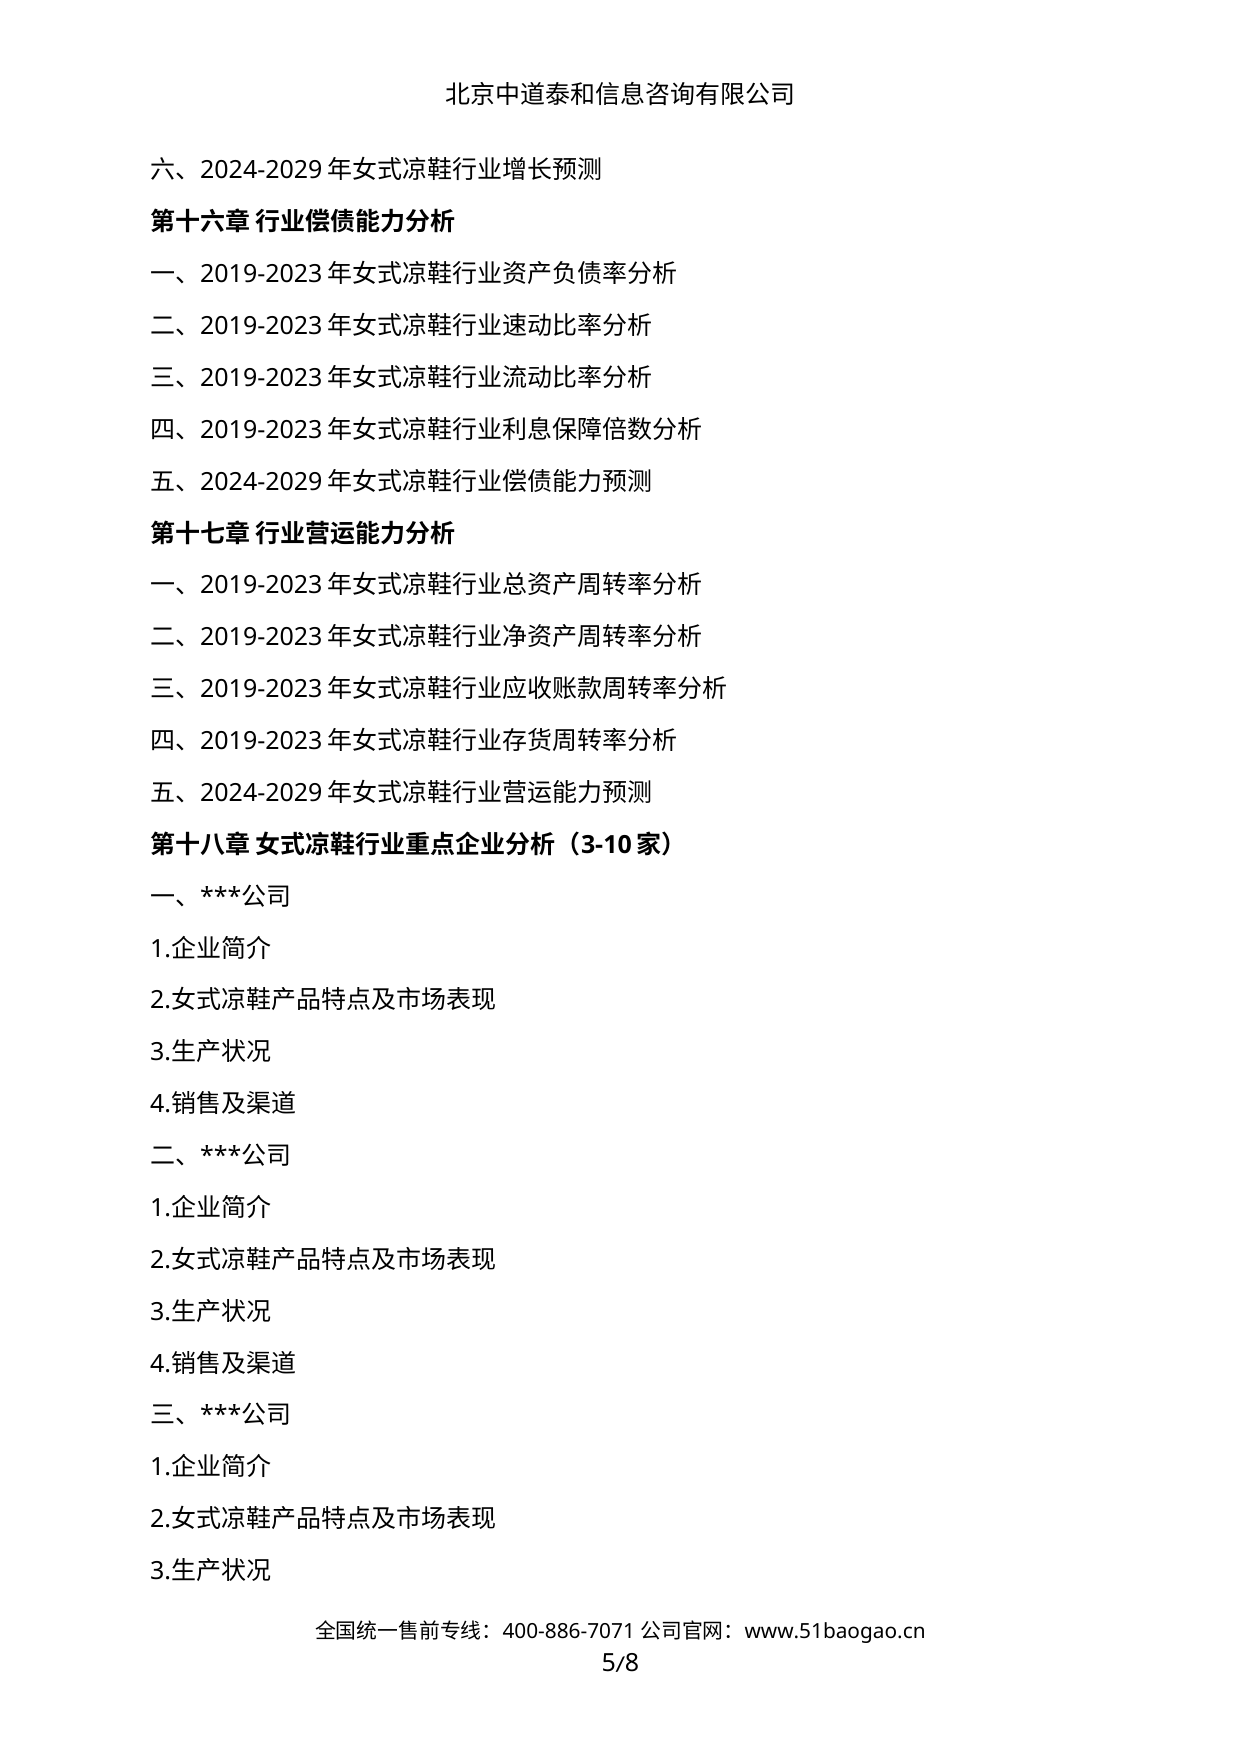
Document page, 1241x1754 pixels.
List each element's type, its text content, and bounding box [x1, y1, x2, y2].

text 五、2024-2029年女式凉鞋行业营运能力预测 [150, 772, 1090, 809]
text 1.企业简介 [150, 1187, 1090, 1224]
text 3.生产状况 [150, 1032, 1090, 1068]
text 第十七章 行业营运能力分析 [150, 513, 1090, 549]
text 三、***公司 [150, 1395, 1090, 1431]
text 2.女式凉鞋产品特点及市场表现 [150, 980, 1090, 1016]
text 四、2019-2023年女式凉鞋行业存货周转率分析 [150, 721, 1090, 757]
text 一、***公司 [150, 876, 1090, 912]
text 一、2019-2023年女式凉鞋行业资产负债率分析 [150, 254, 1090, 290]
text 1.企业简介 [150, 928, 1090, 964]
text 三、2019-2023年女式凉鞋行业应收账款周转率分析 [150, 669, 1090, 705]
text 六、2024-2029年女式凉鞋行业增长预测 [150, 150, 1090, 186]
text 1.企业简介 [150, 1447, 1090, 1483]
text 第十六章 行业偿债能力分析 [150, 202, 1090, 238]
text 一、2019-2023年女式凉鞋行业总资产周转率分析 [150, 565, 1090, 601]
text 4.销售及渠道 [150, 1084, 1090, 1120]
text 二、2019-2023年女式凉鞋行业速动比率分析 [150, 306, 1090, 342]
text 3.生产状况 [150, 1291, 1090, 1327]
text 二、***公司 [150, 1136, 1090, 1172]
text 3.生产状况 [150, 1551, 1090, 1587]
text 2.女式凉鞋产品特点及市场表现 [150, 1239, 1090, 1276]
text 四、2019-2023年女式凉鞋行业利息保障倍数分析 [150, 409, 1090, 446]
text 五、2024-2029年女式凉鞋行业偿债能力预测 [150, 461, 1090, 497]
text 2.女式凉鞋产品特点及市场表现 [150, 1499, 1090, 1535]
text 二、2019-2023年女式凉鞋行业净资产周转率分析 [150, 617, 1090, 653]
text 第十八章 女式凉鞋行业重点企业分析（3-10家） [150, 824, 1090, 861]
text 4.销售及渠道 [150, 1343, 1090, 1379]
text 三、2019-2023年女式凉鞋行业流动比率分析 [150, 357, 1090, 394]
